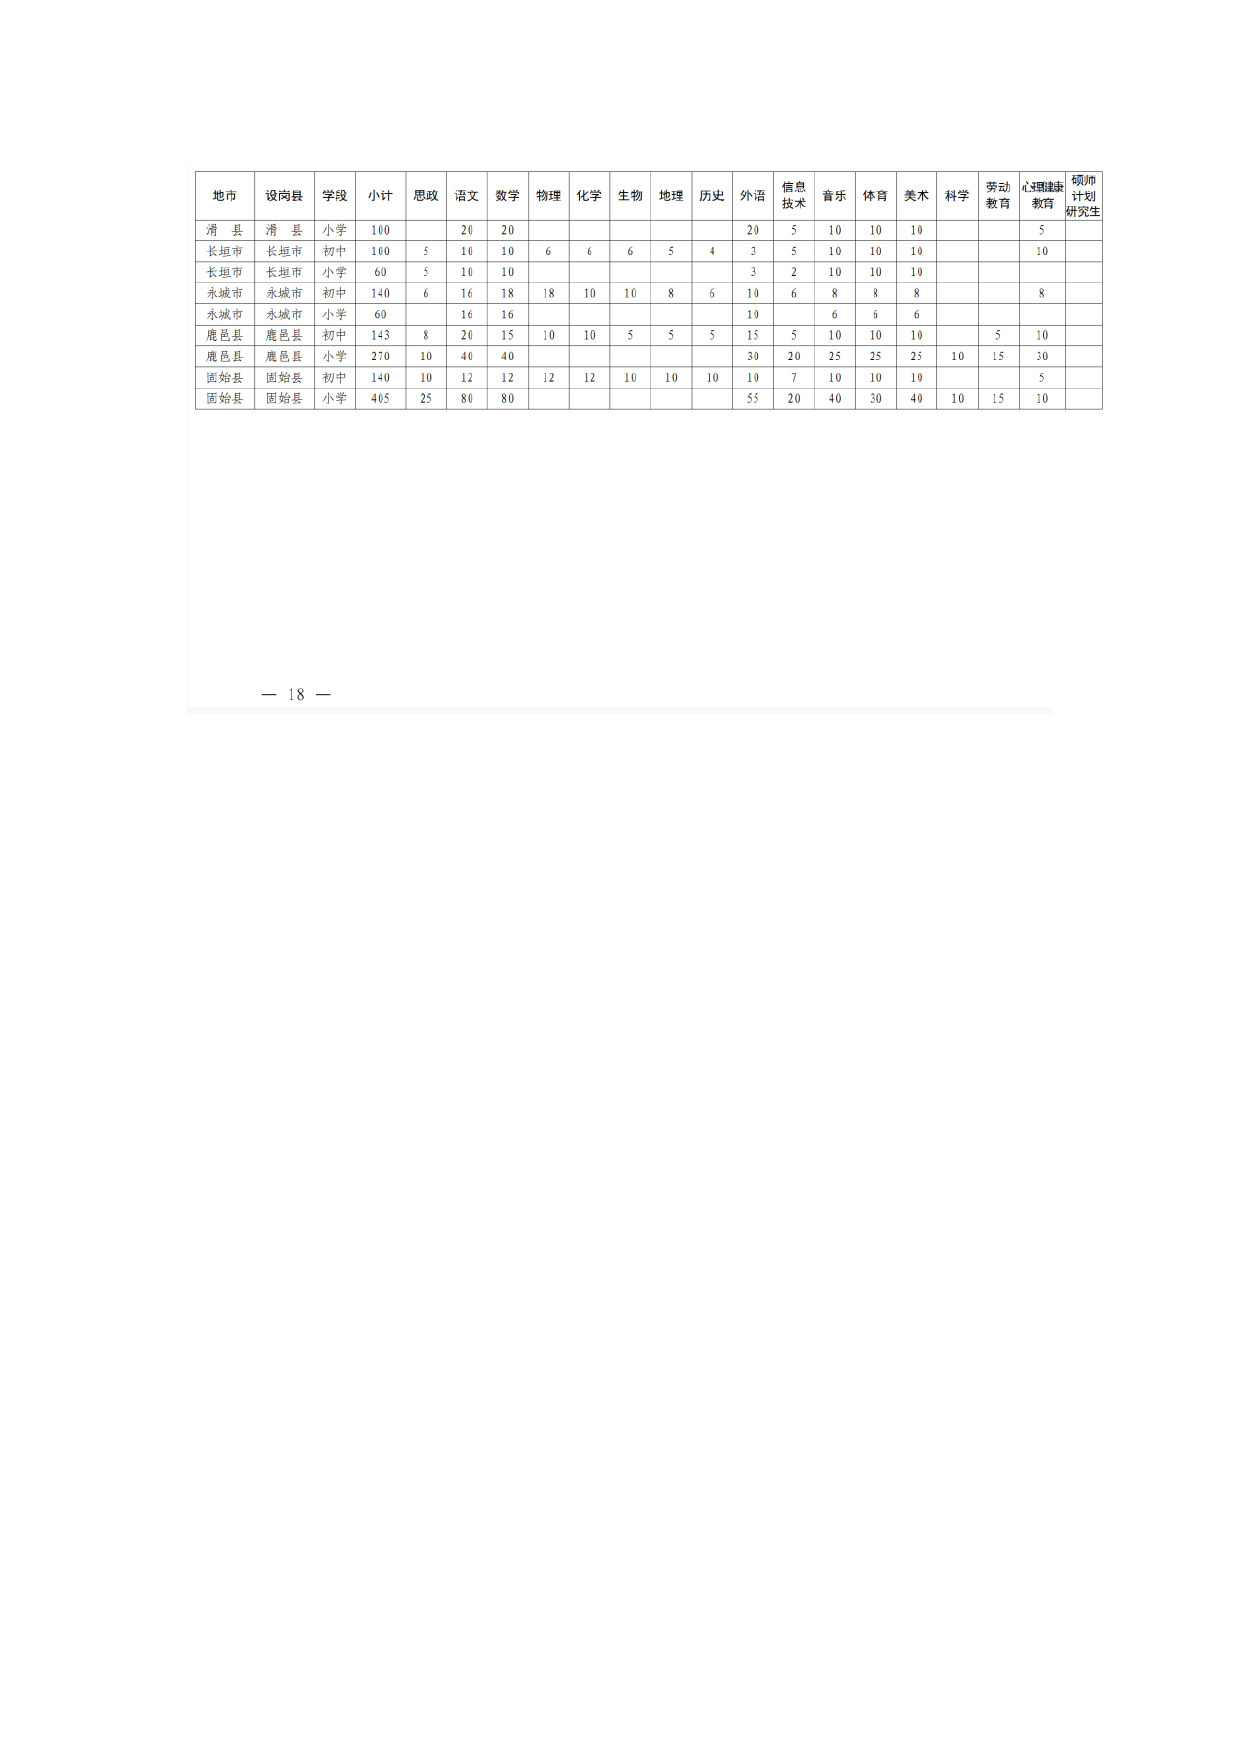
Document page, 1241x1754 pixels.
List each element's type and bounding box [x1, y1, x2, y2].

picture [187, 162, 1114, 707]
